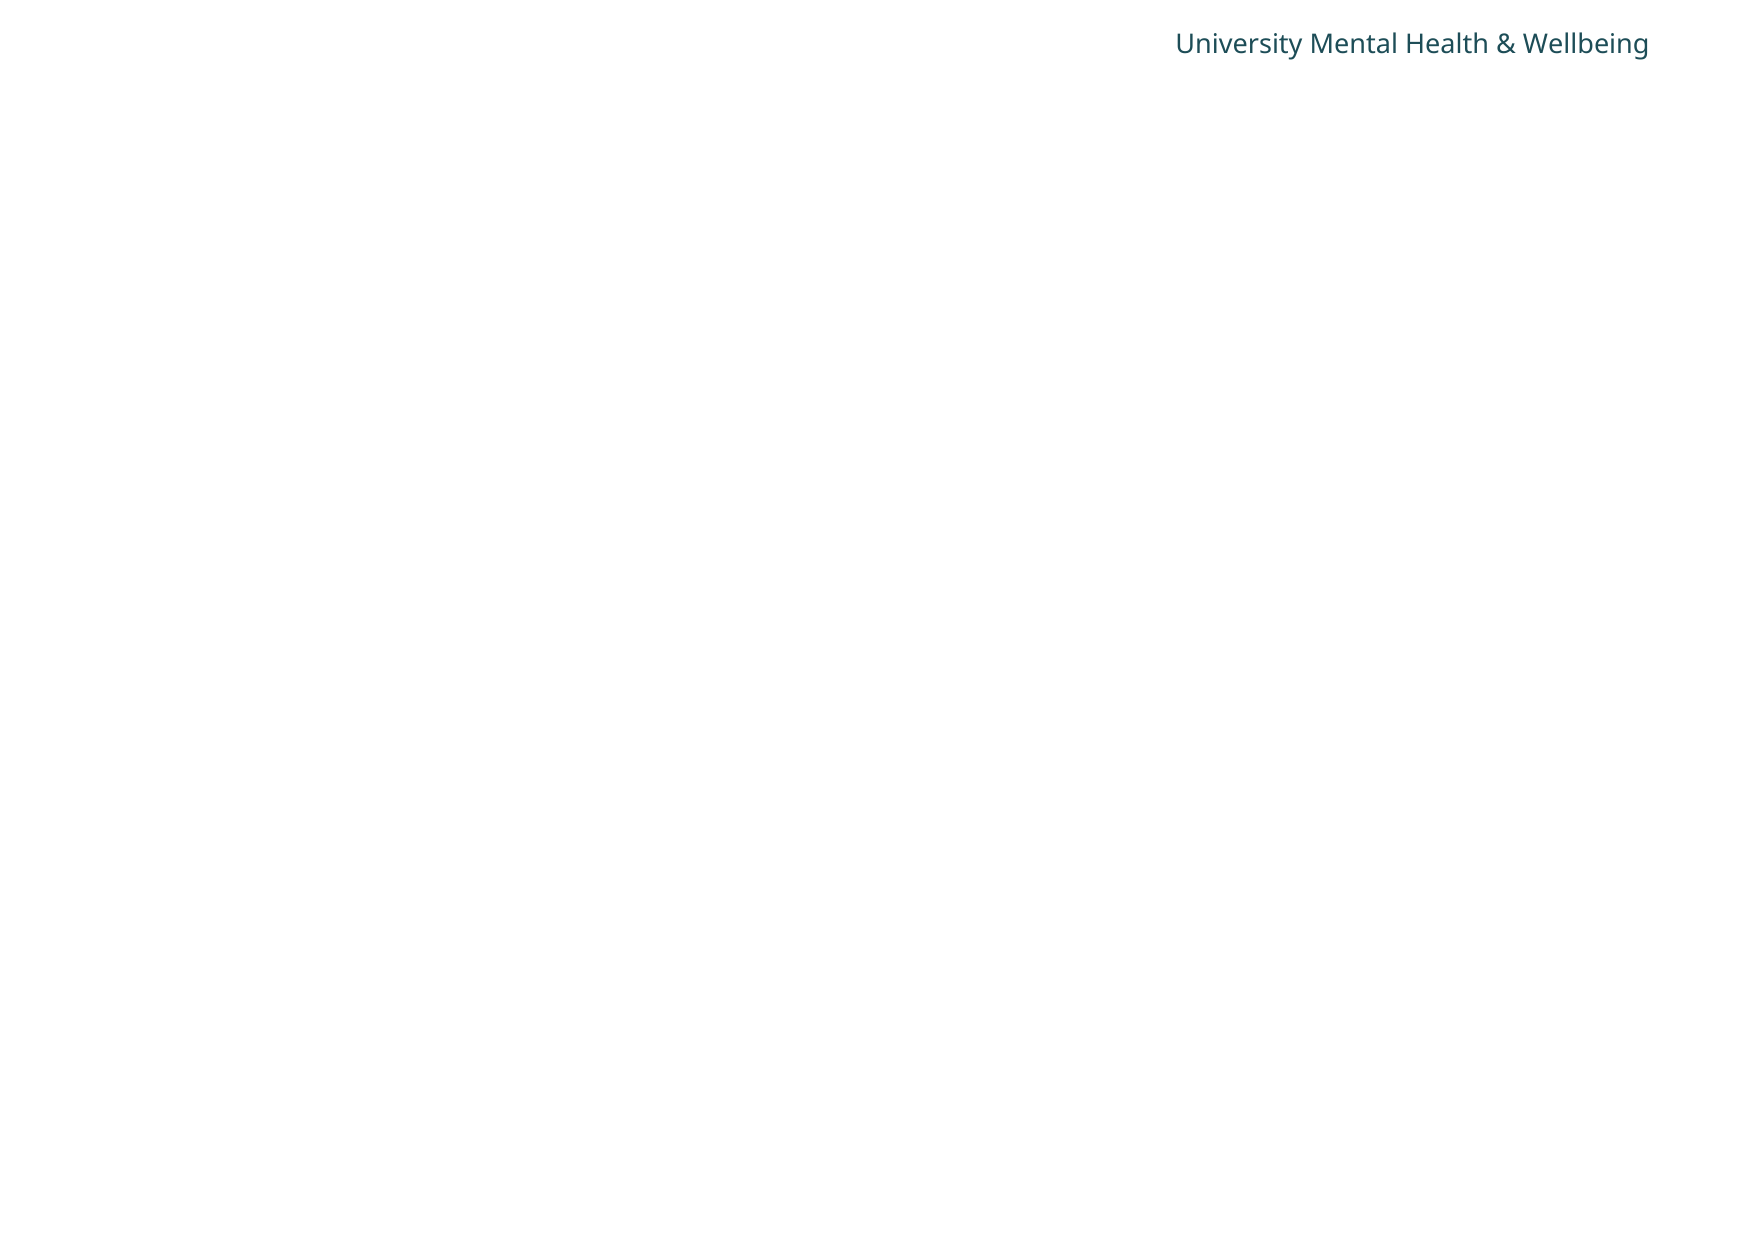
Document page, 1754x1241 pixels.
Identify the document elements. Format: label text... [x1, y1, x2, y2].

text University Mental Health & Wellbeing [0, 24, 1650, 61]
